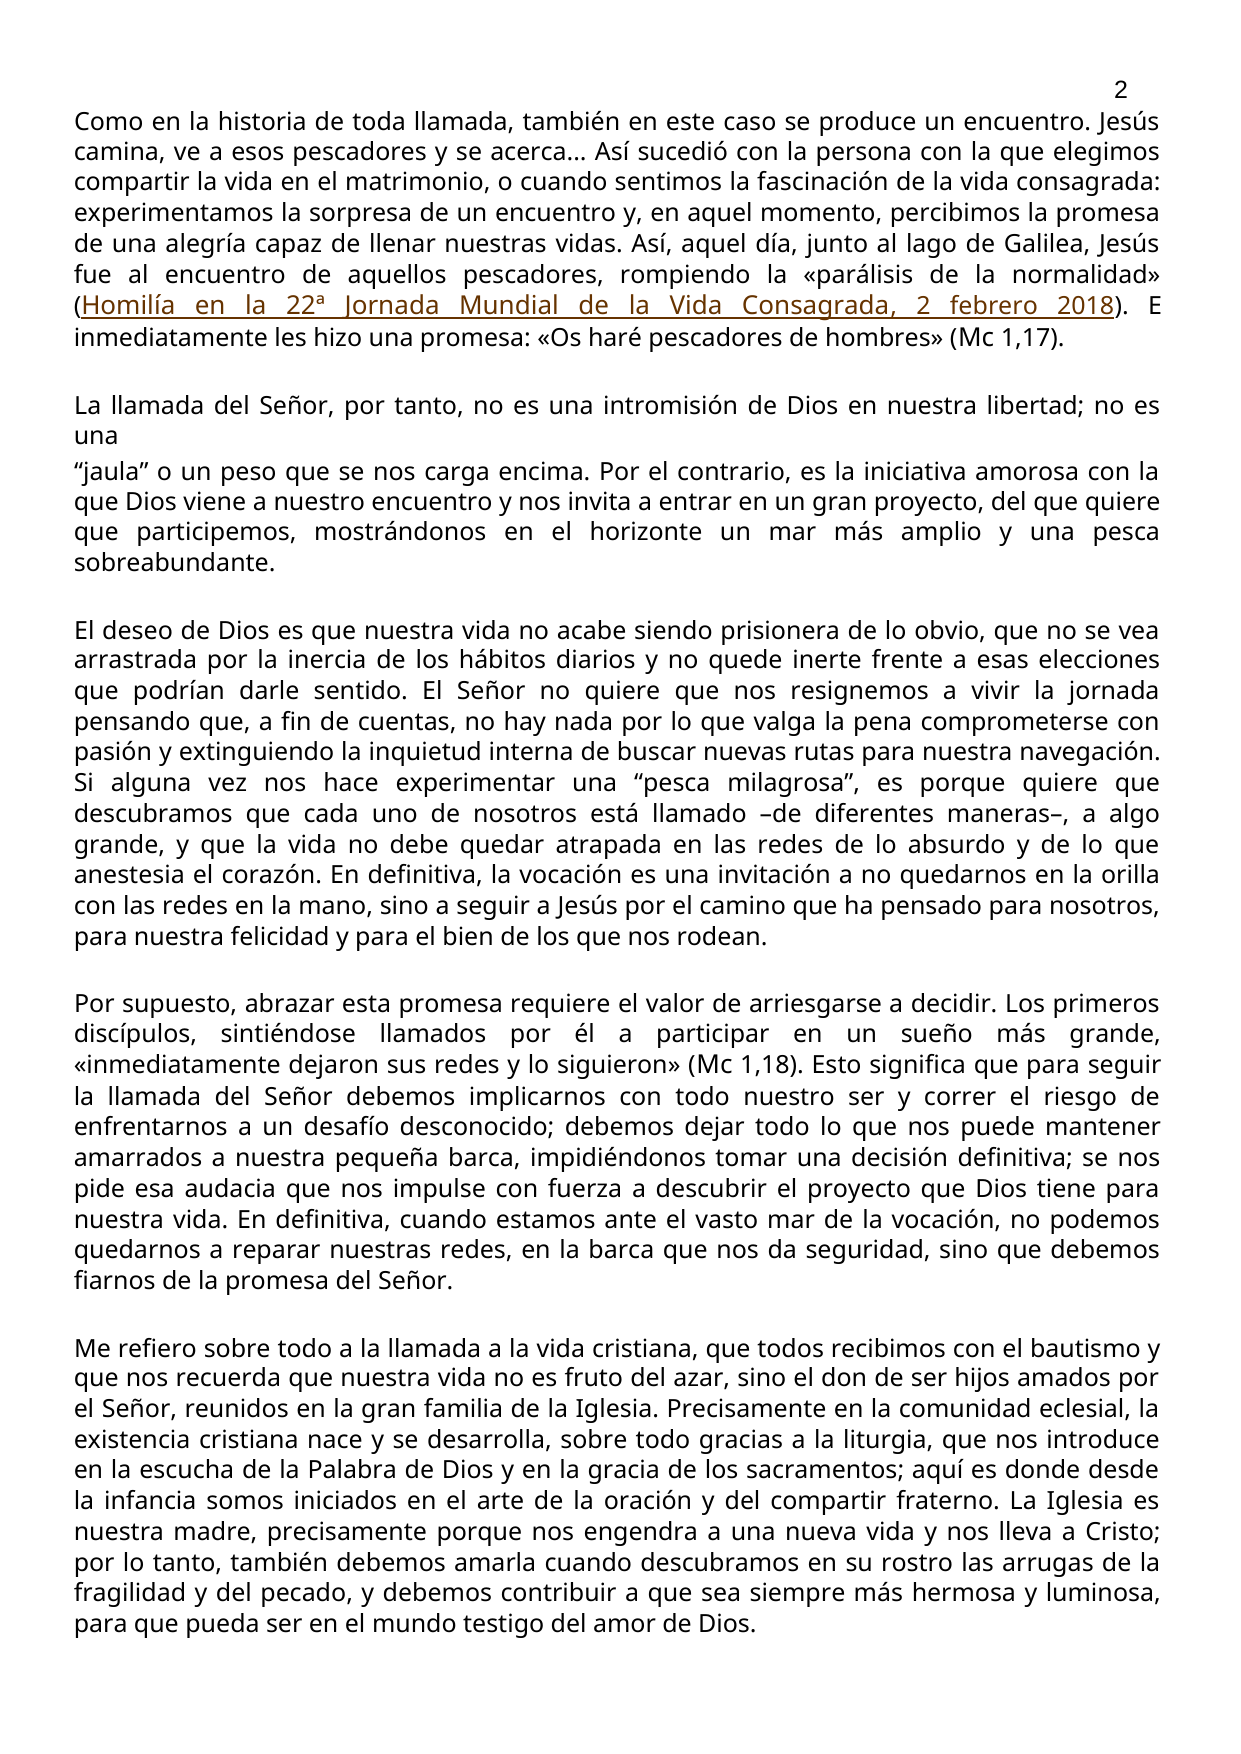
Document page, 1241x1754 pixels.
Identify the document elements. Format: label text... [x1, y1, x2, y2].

text “jaula” o un peso que se nos carga encima. Por el contrario, es la iniciativa amorosa con la que Dios viene a nuestro encuentro y nos invita a entrar en un gran proyecto, del que quiere que participemos, mostrándonos en el horizonte un mar más amplio y una pesca sobreabundante. [73, 456, 1162, 579]
text El deseo de Dios es que nuestra vida no acabe siendo prisionera de lo obvio, que no se vea arrastrada por la inercia de los hábitos diarios y no quede inerte frente a esas elecciones que podrían darle sentido. El Señor no quiere que nos resignemos a vivir la jornada pensando que, a fin de cuentas, no hay nada por lo que valga la pena comprometerse con pasión y extinguiendo la inquietud interna de buscar nuevas rutas para nuestra navegación. Si alguna vez nos hace experimentar una “pesca milagrosa”, es porque quiere que descubramos que cada uno de nosotros está llamado –de diferentes maneras–, a algo grande, y que la vida no debe quedar atrapada en las redes de lo absurdo y de lo que anestesia el corazón. En definitiva, la vocación es una invitación a no quedarnos en la orilla con las redes en la mano, sino a seguir a Jesús por el camino que ha pensado para nosotros, para nuestra felicidad y para el bien de los que nos rodean. [73, 614, 1162, 952]
text Como en la historia de toda llamada, también en este caso se produce un encuentro. Jesús camina, ve a esos pescadores y se acerca... Así sucedió con la persona con la que elegimos compartir la vida en el matrimonio, o cuando sentimos la fascinación de la vida consagrada: experimentamos la sorpresa de un encuentro y, en aquel momento, percibimos la promesa de una alegría capaz de llenar nuestras vidas. Así, aquel día, junto al lago de Galilea, Jesús fue al encuentro de aquellos pescadores, rompiendo la «parálisis de la normalidad» (Homilía en la 22ª Jornada Mundial de la Vida Consagrada, 2 febrero 2018). E inmediatamente les hizo una promesa: «Os haré pescadores de hombres» (Mc 1,17). [73, 106, 1162, 354]
text Me refiero sobre todo a la llamada a la vida cristiana, que todos recibimos con el bautismo y que nos recuerda que nuestra vida no es fruto del azar, sino el don de ser hijos amados por el Señor, reunidos en la gran familia de la Iglesia. Precisamente en la comunidad eclesial, la existencia cristiana nace y se desarrolla, sobre todo gracias a la liturgia, que nos introduce en la escucha de la Palabra de Dios y en la gracia de los sacramentos; aquí es donde desde la infancia somos iniciados en el arte de la oración y del compartir fraterno. La Iglesia es nuestra madre, precisamente porque nos engendra a una nueva vida y nos lleva a Cristo; por lo tanto, también debemos amarla cuando descubramos en su rostro las arrugas de la fragilidad y del pecado, y debemos contribuir a que sea siempre más hermosa y luminosa, para que pueda ser en el mundo testigo del amor de Dios. [73, 1333, 1162, 1640]
text La llamada del Señor, por tanto, no es una intromisión de Dios en nuestra libertad; no es una [73, 390, 1162, 451]
text Por supuesto, abrazar esta promesa requiere el valor de arriesgarse a decidir. Los primeros discípulos, sintiéndose llamados por él a participar en un sueño más grande, «inmediatamente dejaron sus redes y lo siguieron» (Mc 1,18). Esto significa que para seguir la llamada del Señor debemos implicarnos con todo nuestro ser y correr el riesgo de enfrentarnos a un desafío desconocido; debemos dejar todo lo que nos puede mantener amarrados a nuestra pequeña barca, impidiéndonos tomar una decisión definitiva; se nos pide esa audacia que nos impulse con fuerza a descubrir el proyecto que Dios tiene para nuestra vida. En definitiva, cuando estamos ante el vasto mar de la vocación, no podemos quedarnos a reparar nuestras redes, en la barca que nos da seguridad, sino que debemos fiarnos de la promesa del Señor. [73, 988, 1162, 1297]
